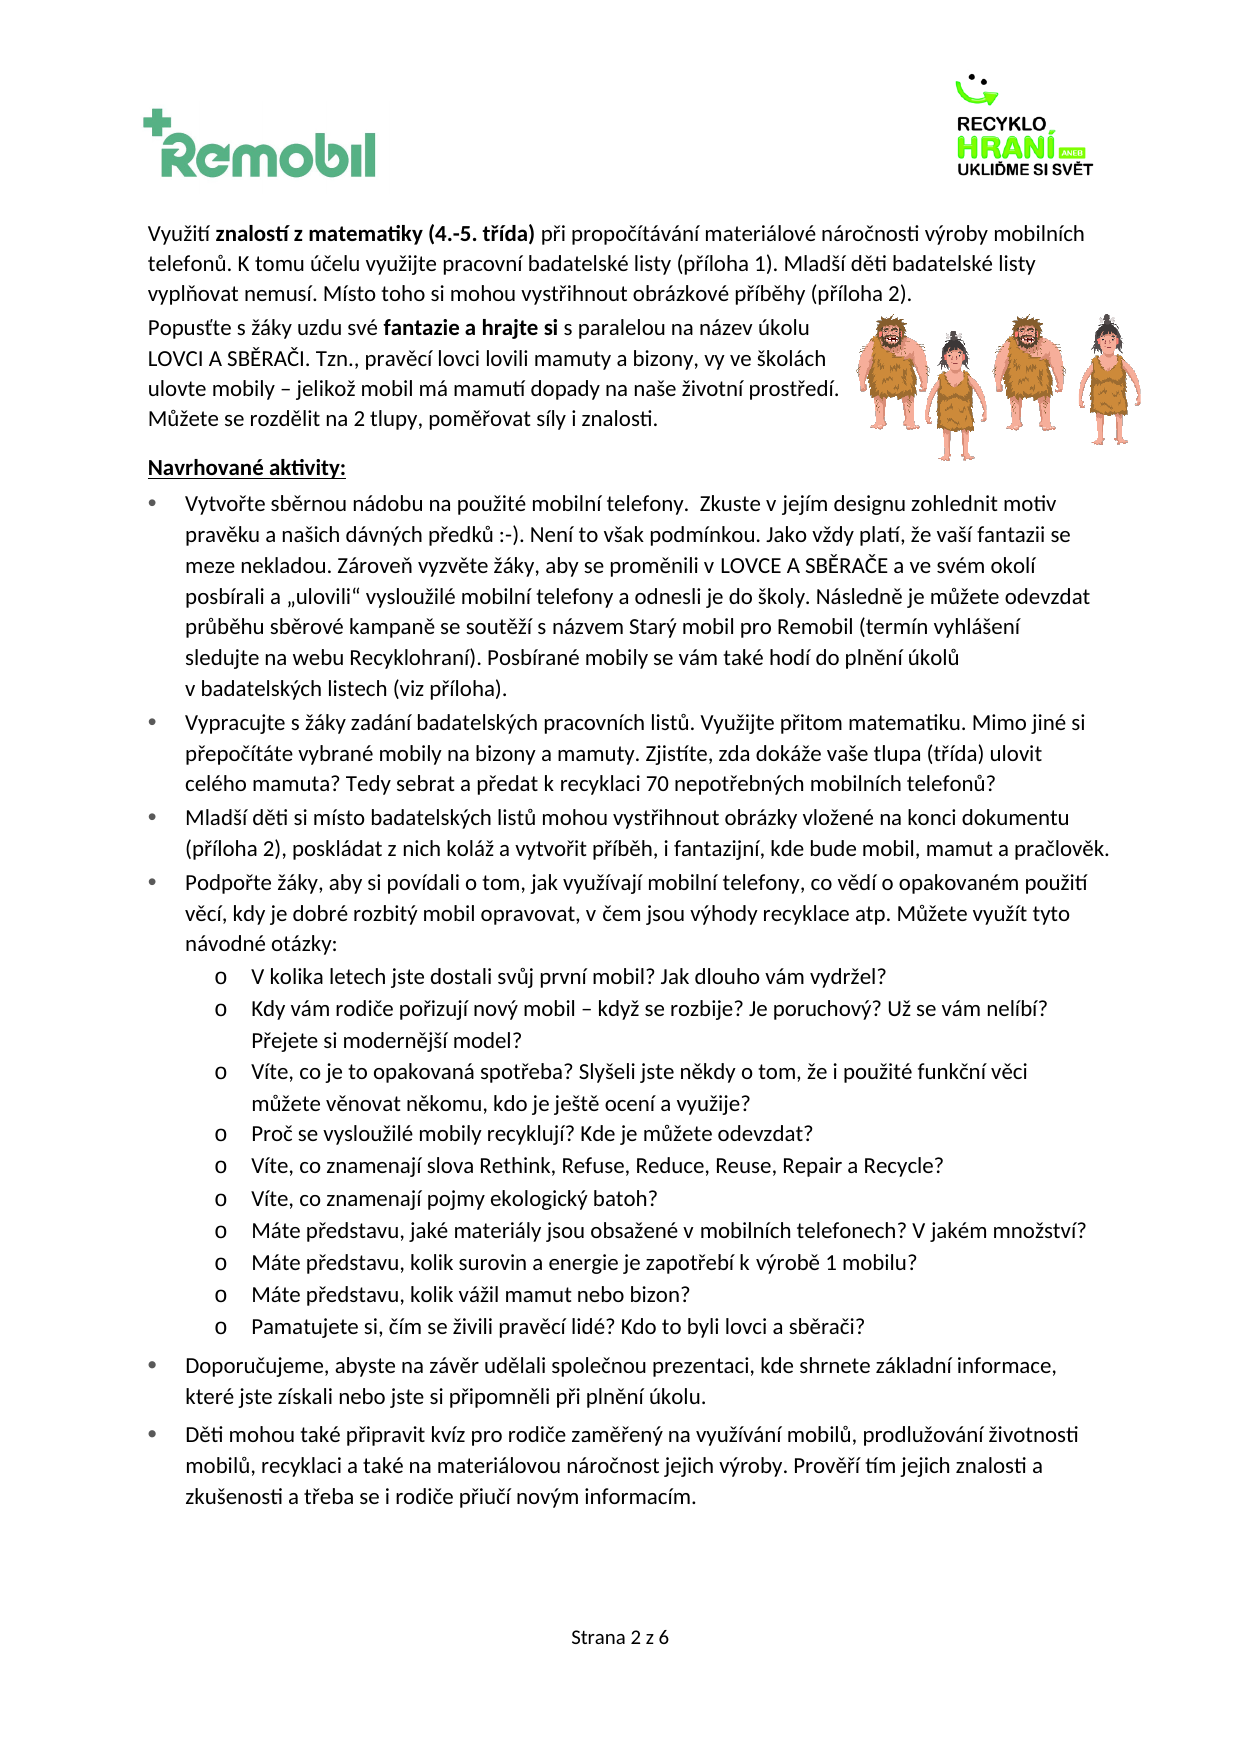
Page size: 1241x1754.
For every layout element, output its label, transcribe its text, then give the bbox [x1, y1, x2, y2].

list Máte představu, kolik surovin a energie je zapotřebí k výrobě 1 mobilu? [214, 1248, 1092, 1277]
picture [136, 101, 390, 194]
list Víte, co znamenají slova Rethink, Refuse, Reduce, Reuse, Repair a Recycle? [214, 1152, 1092, 1181]
list Proč se vysloužilé mobily recyklují? Kde je můžete odevzdat? [214, 1119, 1092, 1149]
list Děti mohou také připravit kvíz pro rodiče zaměřený na využívání mobilů, prodlužování životnosti mobilů, recyklaci a také na materiálovou náročnost jejich výroby. Prověří tím jejich znalosti a zkušenosti a třeba se i rodiče přiučí novým informacím. [148, 1419, 1092, 1510]
list Máte představu, jaké materiály jsou obsažené v mobilních telefonech? V jakém množství? [214, 1216, 1092, 1245]
list Víte, co je to opakovaná spotřeba? Slyšeli jste někdy o tom, že i použité funkční věci můžete věnovat někomu, kdo je ještě ocení a využije? [214, 1057, 1092, 1117]
list Máte představu, kolik vážil mamut nebo bizon? [214, 1280, 1092, 1309]
picture [992, 314, 1066, 431]
text Navrhované aktivity: [148, 453, 1092, 482]
list Vypracujte s žáky zadání badatelských pracovních listů. Využijte přitom matematiku. Mimo jiné si přepočítáte vybrané mobily na bizony a mamuty. Zjistíte, zda dokáže vaše tlupa (třída) ulovit celého mamuta? Tedy sebrat a předat k recyklaci 70 nepotřebných mobilních telefonů? [148, 707, 1092, 797]
list Víte, co znamenají pojmy ekologický batoh? [214, 1184, 1092, 1213]
list Mladší děti si místo badatelských listů mohou vystřihnout obrázky vložené na konci dokumentu (příloha 2), poskládat z nich koláž a vytvořit příběh, i fantazijní, kde bude mobil, mamut a pračlověk. [148, 802, 1122, 862]
list Vytvořte sběrnou nádobu na použité mobilní telefony. Zkuste v jejím designu zohlednit motiv pravěku a našich dávných předků :-). Není to však podmínkou. Jako vždy platí, že vaší fantazii se meze nekladou. Zároveň vyzvěte žáky, aby se proměnili v LOVCE A SBĚRAČE a ve svém okolí posbírali a „ulovili“ vysloužilé mobilní telefony a odnesli je do školy. Následně je můžete odevzdat průběhu sběrové kampaně se soutěží s názvem Starý mobil pro Remobil (termín vyhlášení sledujte na webu Recyklohraní). Posbírané mobily se vám také hodí do plnění úkolů v badatelských listech (viz příloha). [148, 488, 1092, 702]
text Využití znalostí z matematiky (4.-5. třída) při propočítávání materiálové náročnosti výroby mobilních telefonů. K tomu účelu využijte pracovní badatelské listy (příloha 1). Mladší děti badatelské listy vyplňovat nemusí. Místo toho si mohou vystřihnout obrázkové příběhy (příloha 2). [148, 219, 1092, 307]
list Kdy vám rodiče pořizují nový mobil – když se rozbije? Je poruchový? Už se vám nelíbí? Přejete si modernější model? [214, 994, 1092, 1054]
picture [856, 314, 987, 461]
list Doporučujeme, abyste na závěr udělali společnou prezentaci, kde shrnete základní informace, které jste získali nebo jste si připomněli při plnění úkolu. [148, 1350, 1092, 1410]
list V kolika letech jste dostali svůj první mobil? Jak dlouho vám vydržel? [214, 962, 1092, 991]
list Podpořte žáky, aby si povídali o tom, jak využívají mobilní telefony, co vědí o opakovaném použití věcí, kdy je dobré rozbitý mobil opravovat, v čem jsou výhody recyklace atp. Můžete využít tyto návodné otázky: [148, 867, 1092, 957]
text Popusťte s žáky uzdu své fantazie a hrajte si s paralelou na název úkolu LOVCI A SBĚRAČI. Tzn., pravěcí lovci lovili mamuty a bizony, vy ve školách ulovte mobily – jelikož mobil má mamutí dopady na naše životní prostředí. Můžete se rozdělit na 2 tlupy, poměřovat síly i znalosti. [148, 313, 856, 432]
picture [912, 63, 1128, 182]
picture [1078, 314, 1141, 445]
list Pamatujete si, čím se živili pravěcí lidé? Kdo to byli lovci a sběrači? [214, 1312, 1092, 1341]
